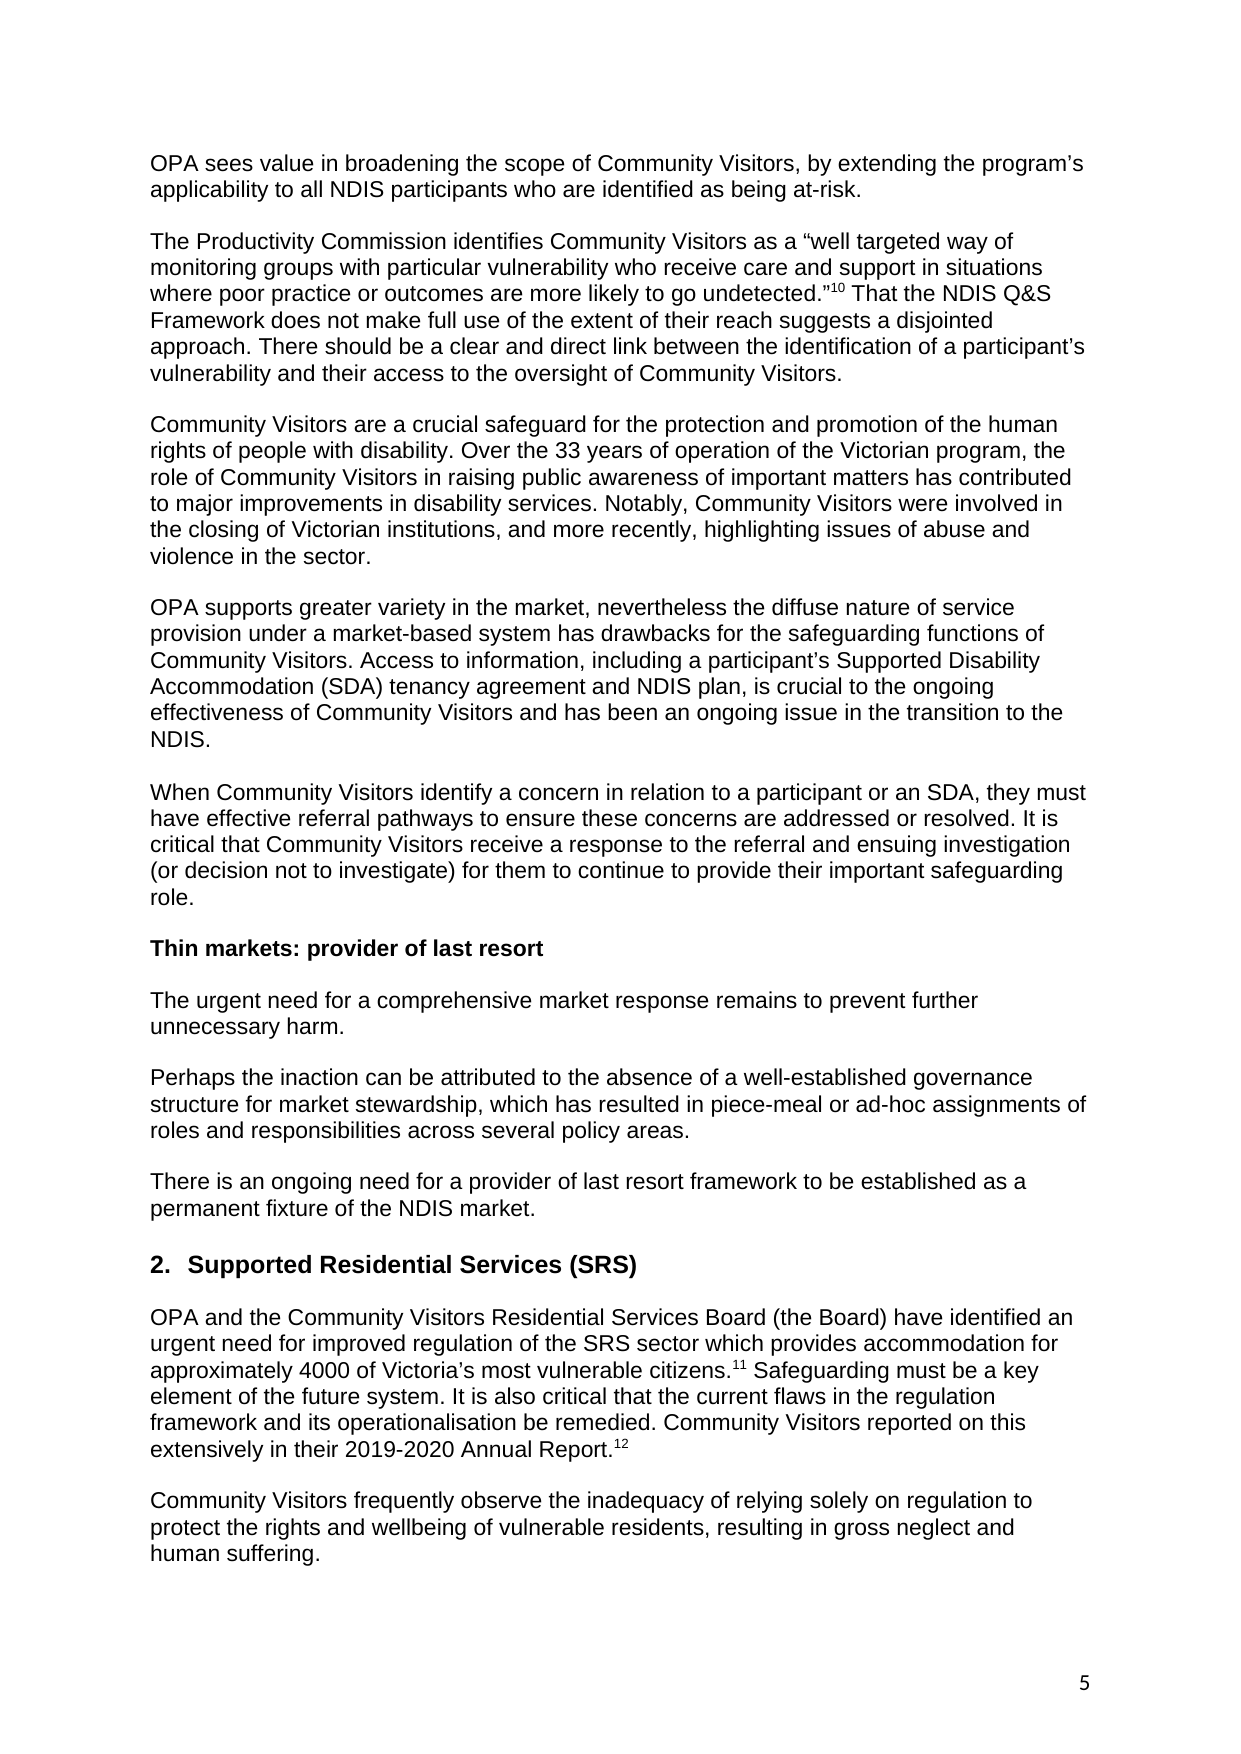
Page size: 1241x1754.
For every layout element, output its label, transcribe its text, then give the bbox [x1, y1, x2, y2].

text OPA supports greater variety in the market, nevertheless the diffuse nature of service provision under a market-based system has drawbacks for the safeguarding functions of Community Visitors. Access to information, including a participant’s Supported Disability Accommodation (SDA) tenancy agreement and NDIS plan, is crucial to the ongoing effectiveness of Community Visitors and has been an ongoing issue in the transition to the NDIS. When Community Visitors identify a concern in relation to a participant or an SDA, they must have effective referral pathways to ensure these concerns are addressed or resolved. It is critical that Community Visitors receive a response to the referral and ensuing investigation (or decision not to investigate) for them to continue to provide their important safeguarding role. [150, 594, 1090, 910]
text The urgent need for a comprehensive market response remains to prevent further unnecessary harm. [150, 987, 1090, 1039]
text OPA and the Community Visitors Residential Services Board (the Board) have identified an urgent need for improved regulation of the SRS sector which provides accommodation for approximately 4000 of Victoria’s most vulnerable citizens. Safeguarding must be a key element of the future system. It is also critical that the current flaws in the regulation framework and its operationalisation be remedied. Community Visitors reported on this extensively in their 2019-2020 Annual Report. [150, 1304, 1090, 1462]
text Thin markets: provider of last resort [150, 935, 1090, 962]
text Community Visitors frequently observe the inadequacy of relying solely on regulation to protect the rights and wellbeing of vulnerable residents, resulting in gross neglect and human suffering. [150, 1487, 1090, 1566]
text Perhaps the inaction can be attributed to the absence of a well-established governance structure for market stewardship, which has resulted in piece-meal or ad-hoc assignments of roles and responsibilities across several policy areas. [150, 1064, 1090, 1143]
subtitle Supported Residential Services (SRS) [150, 1250, 1090, 1279]
text There is an ongoing need for a provider of last resort framework to be established as a permanent fixture of the NDIS market. [150, 1168, 1090, 1221]
text Community Visitors are a crucial safeguard for the protection and promotion of the human rights of people with disability. Over the 33 years of operation of the Victorian program, the role of Community Visitors in raising public awareness of important matters has contributed to major improvements in disability services. Notably, Community Visitors were involved in the closing of Victorian institutions, and more recently, highlighting issues of abuse and violence in the sector. [150, 411, 1090, 569]
text OPA sees value in broadening the scope of Community Visitors, by extending the program’s applicability to all NDIS participants who are identified as being at-risk. [150, 150, 1090, 203]
text The Productivity Commission identifies Community Visitors as a “well targeted way of monitoring groups with particular vulnerability who receive care and support in situations where poor practice or outcomes are more likely to go undetected.” That the NDIS Q&S Framework does not make full use of the extent of their reach suggests a disjointed approach. There should be a clear and direct link between the identification of a participant’s vulnerability and their access to the oversight of Community Visitors. [150, 228, 1090, 386]
